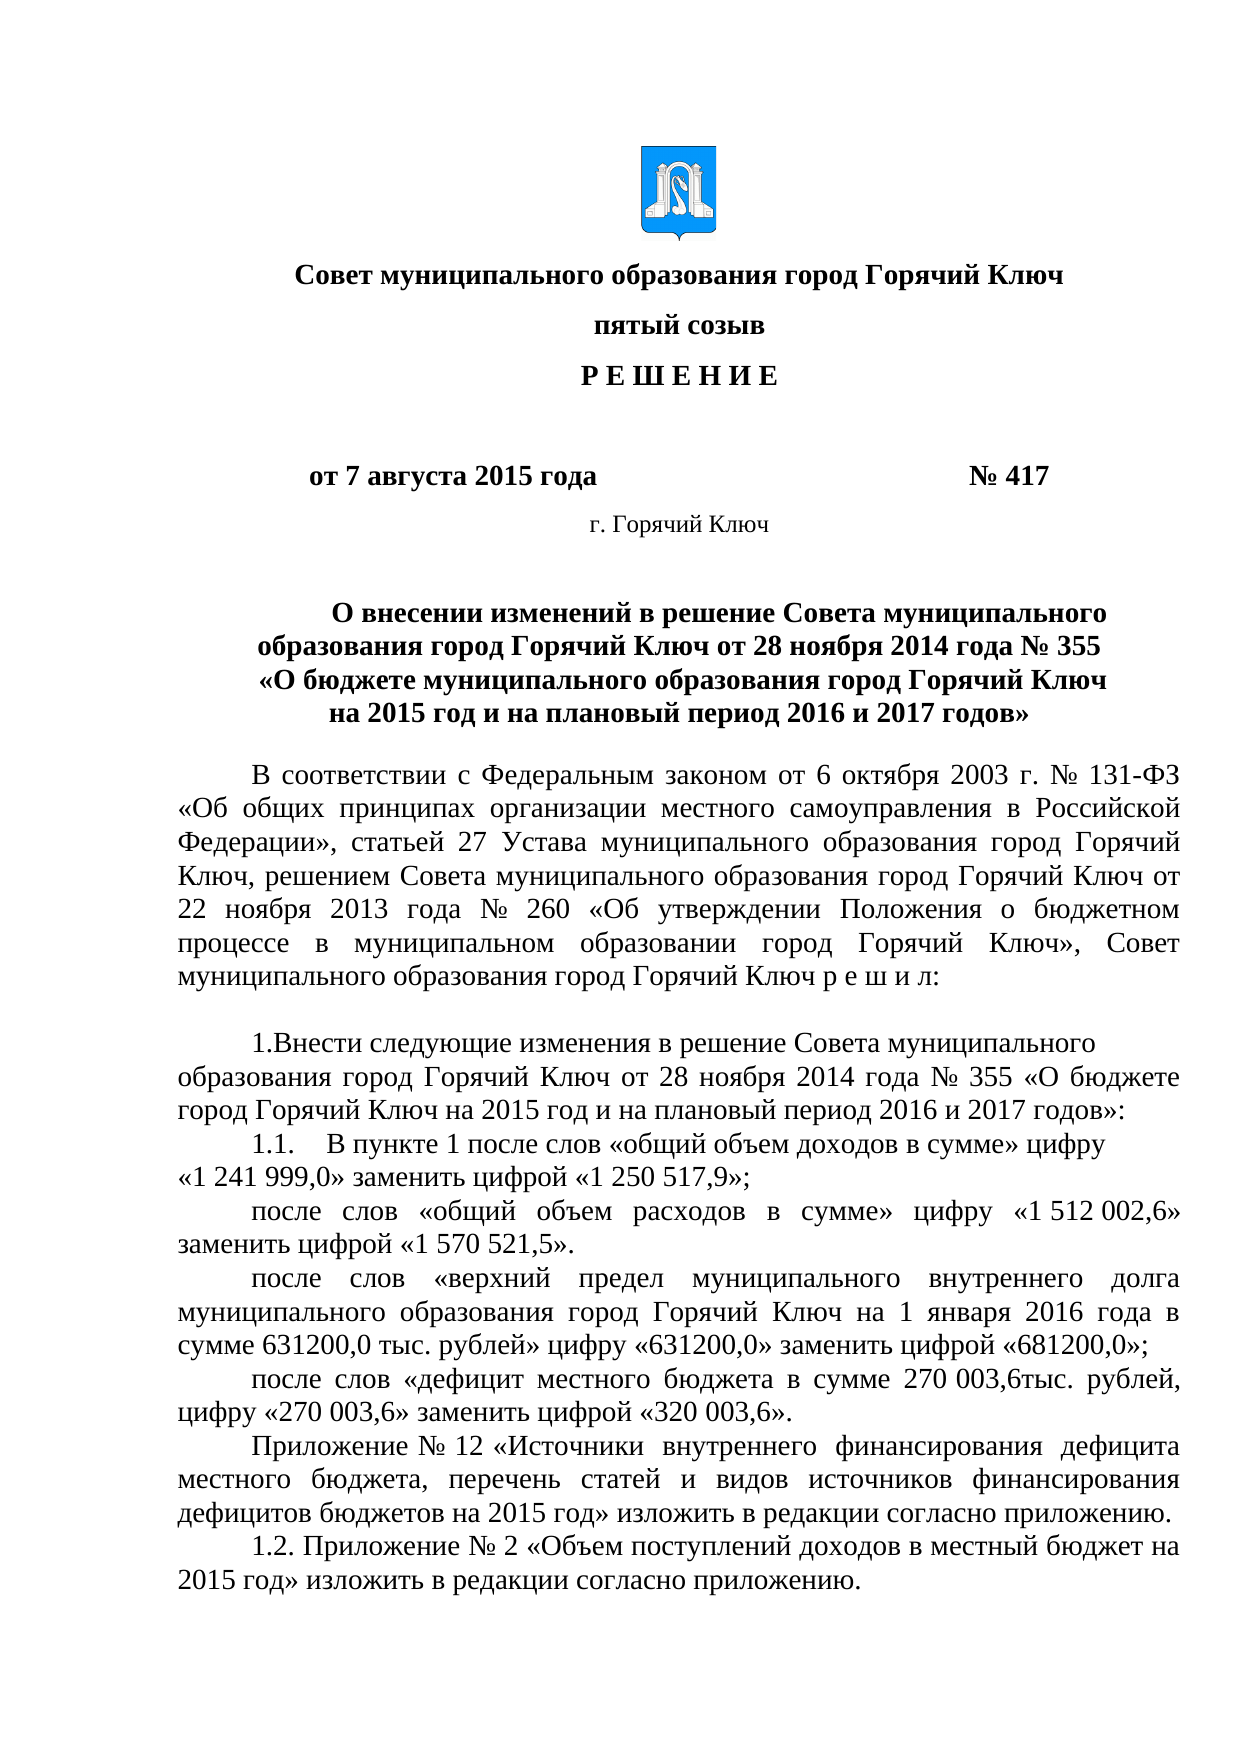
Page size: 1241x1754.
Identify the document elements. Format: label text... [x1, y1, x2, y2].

text 1.2. Приложение № 2 «Объем поступлений доходов в местный бюджет на 2015 год» изложить в редакции согласно приложению. [177, 1528, 1181, 1596]
text Совет муниципального образования город Горячий Ключ [177, 146, 1181, 291]
subtitle «О бюджете муниципального образования город Горячий Ключ [177, 662, 1181, 696]
subtitle на 2015 год и на плановый период 2016 и 2017 годов» [177, 696, 1181, 729]
text 1.Внести следующие изменения в решение Совета муниципального [177, 1025, 1181, 1059]
text после слов «дефицит местного бюджета в сумме 270 003,6тыс. рублей, цифру «270 003,6» заменить цифрой «320 003,6». [177, 1361, 1181, 1428]
text Р Е Ш Е Н И Е [177, 358, 1181, 391]
text пятый созыв [177, 307, 1181, 341]
text «1 241 999,0» заменить цифрой «1 250 517,9»; [177, 1159, 1181, 1193]
text О внесении изменений в решение Совета муниципального [177, 595, 1181, 628]
text г. Горячий Ключ [177, 509, 1181, 537]
subtitle образования город Горячий Ключ от 28 ноября 2014 года № 355 [177, 628, 1181, 662]
text от 7 августа 2015 года № 417 [177, 458, 1181, 492]
text образования город Горячий Ключ от 28 ноября 2014 года № 355 «О бюджете город Горячий Ключ на 2015 год и на плановый период 2016 и 2017 годов»: [177, 1059, 1181, 1126]
text В соответствии с Федеральным законом от 6 октября . № 131-ФЗ «Об общих принципах организации местного самоуправления в Российской Федерации», статьей 27 Устава муниципального образования город Горячий Ключ, решением Совета муниципального образования город Горячий Ключ от 22 ноября 2013 года № 260 «Об утверждении Положения о бюджетном процессе в муниципальном образовании город Горячий Ключ», Совет муниципального образования город Горячий Ключ р е ш и л: [177, 757, 1181, 992]
list В пункте 1 после слов «общий объем доходов в сумме» цифру [251, 1126, 1181, 1159]
text после слов «общий объем расходов в сумме» цифру «1 512 002,6» заменить цифрой «1 570 521,5». [177, 1193, 1181, 1260]
text Приложение № 12 «Источники внутреннего финансирования дефицита местного бюджета, перечень статей и видов источников финансирования дефицитов бюджетов на 2015 год» изложить в редакции согласно приложению. [177, 1428, 1181, 1528]
text после слов «верхний предел муниципального внутреннего долга муниципального образования город Горячий Ключ на 1 января 2016 года в сумме 631200,0 тыс. рублей» цифру «631200,0» заменить цифрой «681200,0»; [177, 1260, 1181, 1361]
picture [641, 146, 717, 241]
